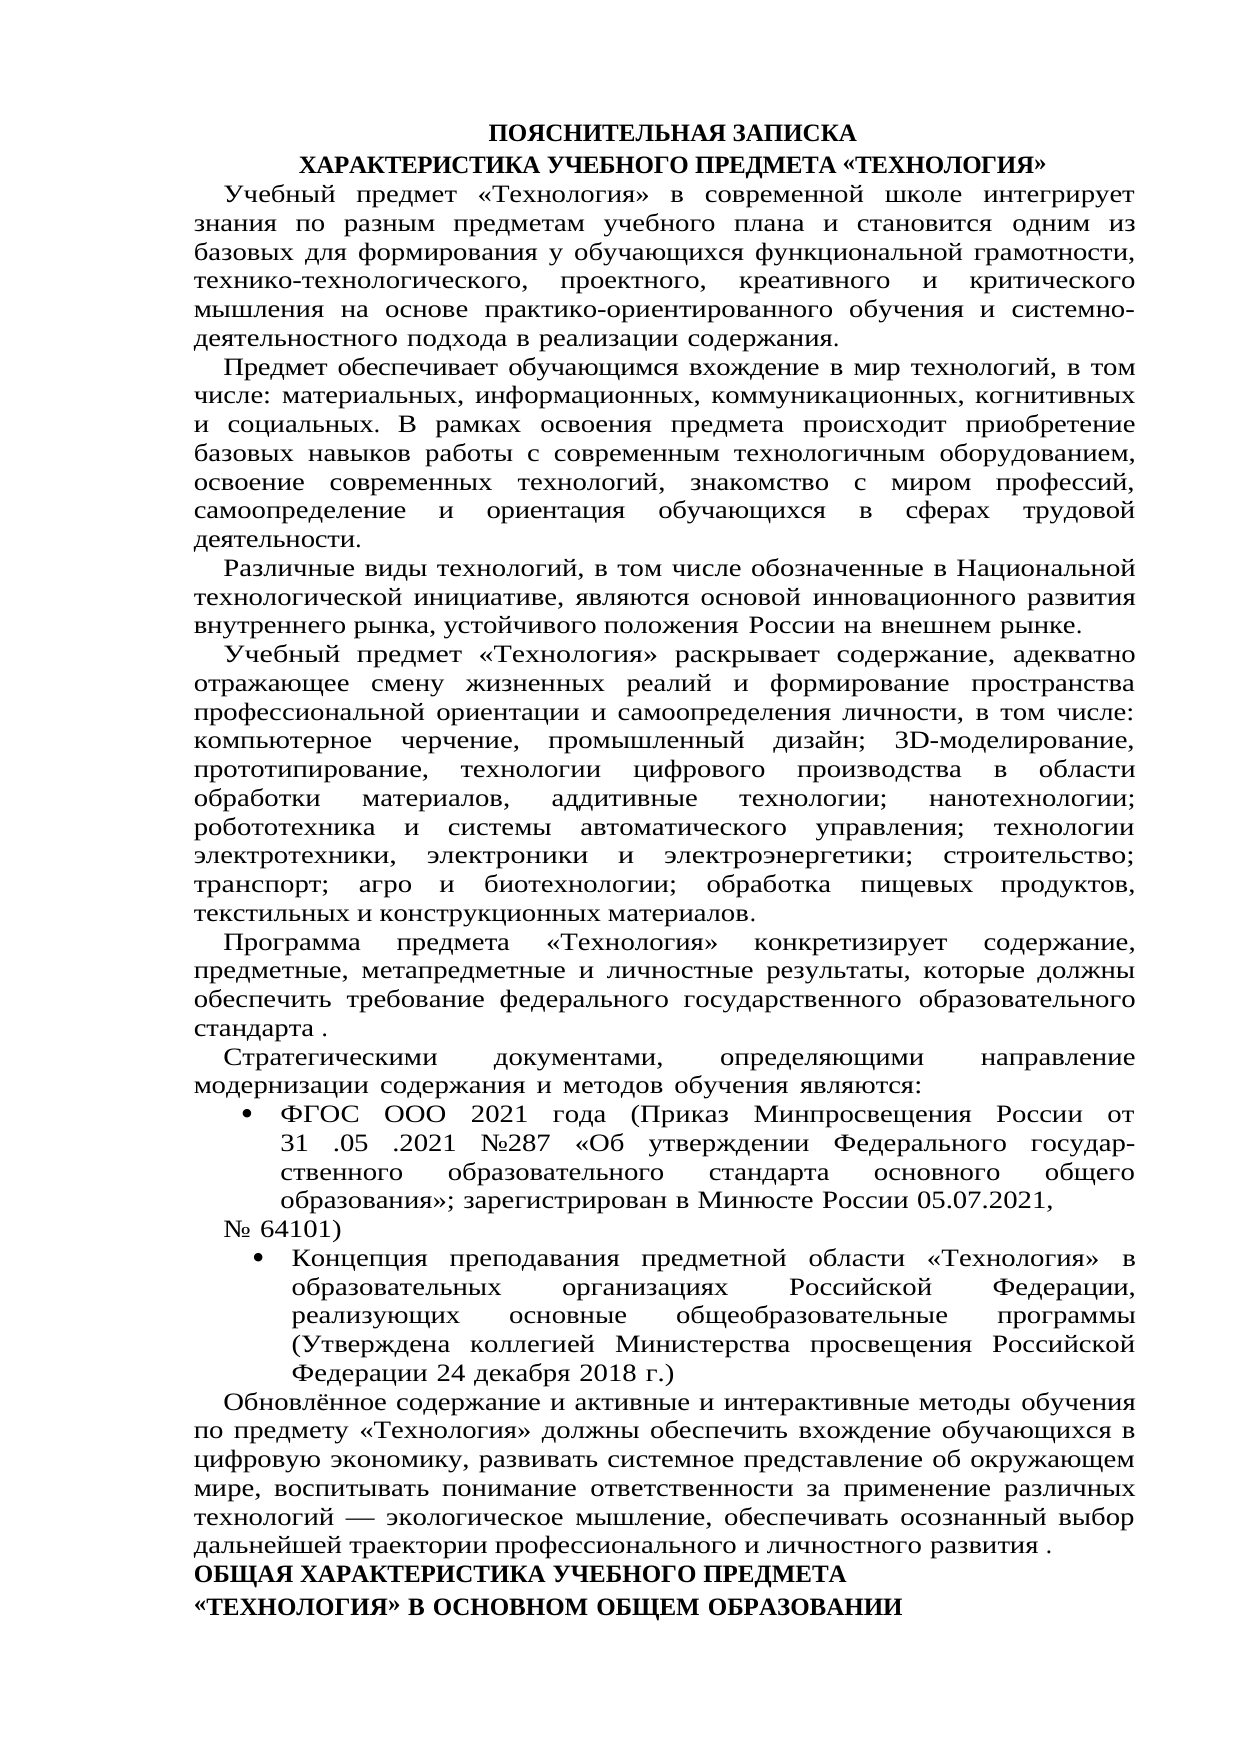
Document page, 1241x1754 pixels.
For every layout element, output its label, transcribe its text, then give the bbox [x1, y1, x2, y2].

text Стратегическими документами, определяющими направление модернизации содержания и методов обучения являются: [193, 1042, 1136, 1099]
subtitle ХАРАКТЕРИСТИКА УЧЕБНОГО ПРЕДМЕТА «ТЕХНОЛОГИЯ» [194, 147, 1152, 179]
text Учебный предмет «Технология» раскрывает содержание, адекватно отражающее смену жизненных реалий и формирование пространства профессиональной ориентации и самоопределения личности, в том числе: компьютерное черчение, промышленный дизайн; 3D-моделирование, прототипирование, технологии цифрового производства в области обработки материалов, аддитивные технологии; нанотехнологии; робототехника и системы автоматического управления; технологии электротехники, электроники и электроэнергетики; строительство; транспорт; агро и биотехнологии; обработка пищевых продуктов, текстильных и конструкционных материалов. [193, 639, 1136, 927]
subtitle ПОЯСНИТЕЛЬНАЯ ЗАПИСКА [193, 118, 1152, 147]
text Различные виды технологий, в том числе обозначенные в Национальной технологической инициативе, являются основой инновационного развития внутреннего рынка, устойчивого положения России на внешнем рынке. [193, 553, 1136, 639]
text Учебный предмет «Технология» в современной школе интегрирует знания по разным предметам учебного плана и становится одним из базовых для формирования у обучающихся функциональной грамотности, технико-технологического, проектного, креативного и критического мышления на основе практико-ориентированного обучения и системно-деятельностного подхода в реализации содержания. [193, 179, 1136, 352]
subtitle ОБЩАЯ ХАРАКТЕРИСТИКА УЧЕБНОГО ПРЕДМЕТА [194, 1559, 1152, 1588]
text Предмет обеспечивает обучающимся вхождение в мир технологий, в том числе: материальных, информационных, коммуникационных, когнитивных и социальных. В рамках освоения предмета происходит приобретение базовых навыков работы с современным технологичным оборудованием, освоение современных технологий, знакомство с миром профессий, самоопределение и ориентация обучающихся в сферах трудовой деятельности. [193, 352, 1136, 553]
text Программа предмета «Технология» конкретизирует содержание, предметные, метапредметные и личностные результаты, которые должны обеспечить требование федерального государственного образовательного стандарта . [193, 927, 1136, 1042]
text Обновлённое содержание и активные и интерактивные методы обучения по предмету «Технология» должны обеспечить вхождение обучающихся в цифровую экономику, развивать системное представление об окружающем мире, воспитывать понимание ответственности за применение различных технологий — экологическое мышление, обеспечивать осознанный выбор дальнейшей траектории профессионального и личностного развития . [193, 1387, 1136, 1559]
subtitle «ТЕХНОЛОГИЯ» В ОСНОВНОМ ОБЩЕМ ОБРАЗОВАНИИ [193, 1588, 1152, 1620]
text № 64101) [223, 1214, 1152, 1243]
list Концепция преподавания предметной области «Технология» в образовательных организациях Российской Федерации, реализующих основные общеобразовательные программы (Утверждена коллегией Министерства просвещения Российской Федерации 24 декабря 2018 г.) [254, 1243, 1136, 1387]
list ФГОС ООО 2021 года (Приказ Минпросвещения России от 31 .05 .2021 №287 «Об утверждении Федерального государ- ственного образовательного стандарта основного общего образования»; зарегистрирован в Минюсте России 05.07.2021, [243, 1099, 1136, 1214]
